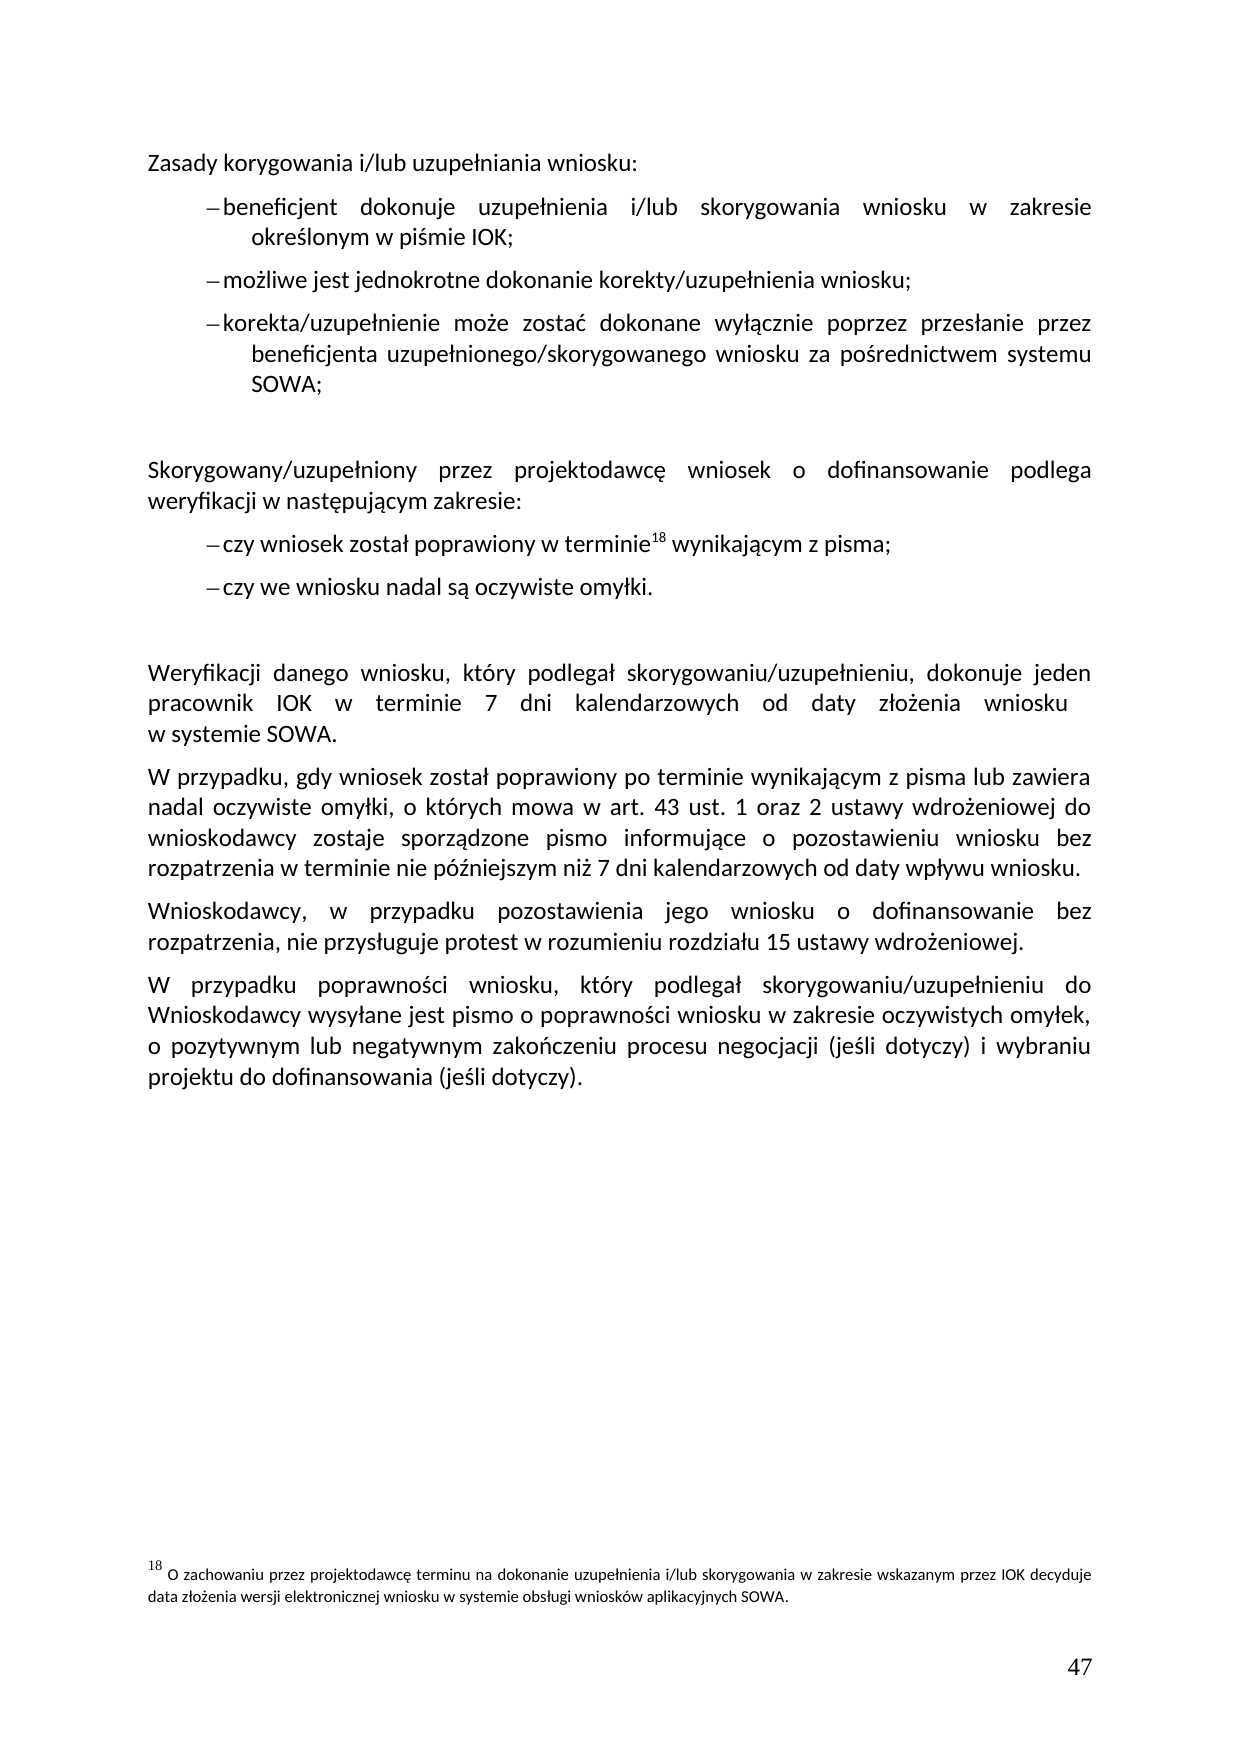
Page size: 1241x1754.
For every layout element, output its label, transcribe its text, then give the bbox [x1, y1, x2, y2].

text Zasady korygowania i/lub uzupełniania wniosku: [148, 148, 1093, 178]
text Weryfikacji danego wniosku, który podlegał skorygowaniu/uzupełnieniu, dokonuje jeden pracownik IOK w terminie 7 dni kalendarzowych od daty złożenia wniosku w systemie SOWA. [148, 657, 1093, 748]
text W przypadku poprawności wniosku, który podlegał skorygowaniu/uzupełnieniu do Wnioskodawcy wysyłane jest pismo o poprawności wniosku w zakresie oczywistych omyłek, o pozytywnym lub negatywnym zakończeniu procesu negocjacji (jeśli dotyczy) i wybraniu projektu do dofinansowania (jeśli dotyczy). [148, 969, 1093, 1091]
list możliwe jest jednokrotne dokonanie korekty/uzupełnienia wniosku; [207, 264, 1093, 295]
text W przypadku, gdy wniosek został poprawiony po terminie wynikającym z pisma lub zawiera nadal oczywiste omyłki, o których mowa w art. 43 ust. 1 oraz 2 ustawy wdrożeniowej do wnioskodawcy zostaje sporządzone pismo informujące o pozostawieniu wniosku bez rozpatrzenia w terminie nie późniejszym niż 7 dni kalendarzowych od daty wpływu wniosku. [148, 761, 1093, 883]
text Skorygowany/uzupełniony przez projektodawcę wniosek o dofinansowanie podlega weryfikacji w następującym zakresie: [148, 454, 1093, 515]
list czy we wniosku nadal są oczywiste omyłki. [207, 571, 1093, 601]
list czy wniosek został poprawiony w terminie wynikającym z pisma; [207, 528, 1093, 558]
text Wnioskodawcy, w przypadku pozostawienia jego wniosku o dofinansowanie bez rozpatrzenia, nie przysługuje protest w rozumieniu rozdziału 15 ustawy wdrożeniowej. [148, 896, 1093, 957]
list korekta/uzupełnienie może zostać dokonane wyłącznie poprzez przesłanie przez beneficjenta uzupełnionego/skorygowanego wniosku za pośrednictwem systemu SOWA; [207, 307, 1093, 399]
list beneficjent dokonuje uzupełnienia i/lub skorygowania wniosku w zakresie określonym w piśmie IOK; [207, 191, 1093, 252]
